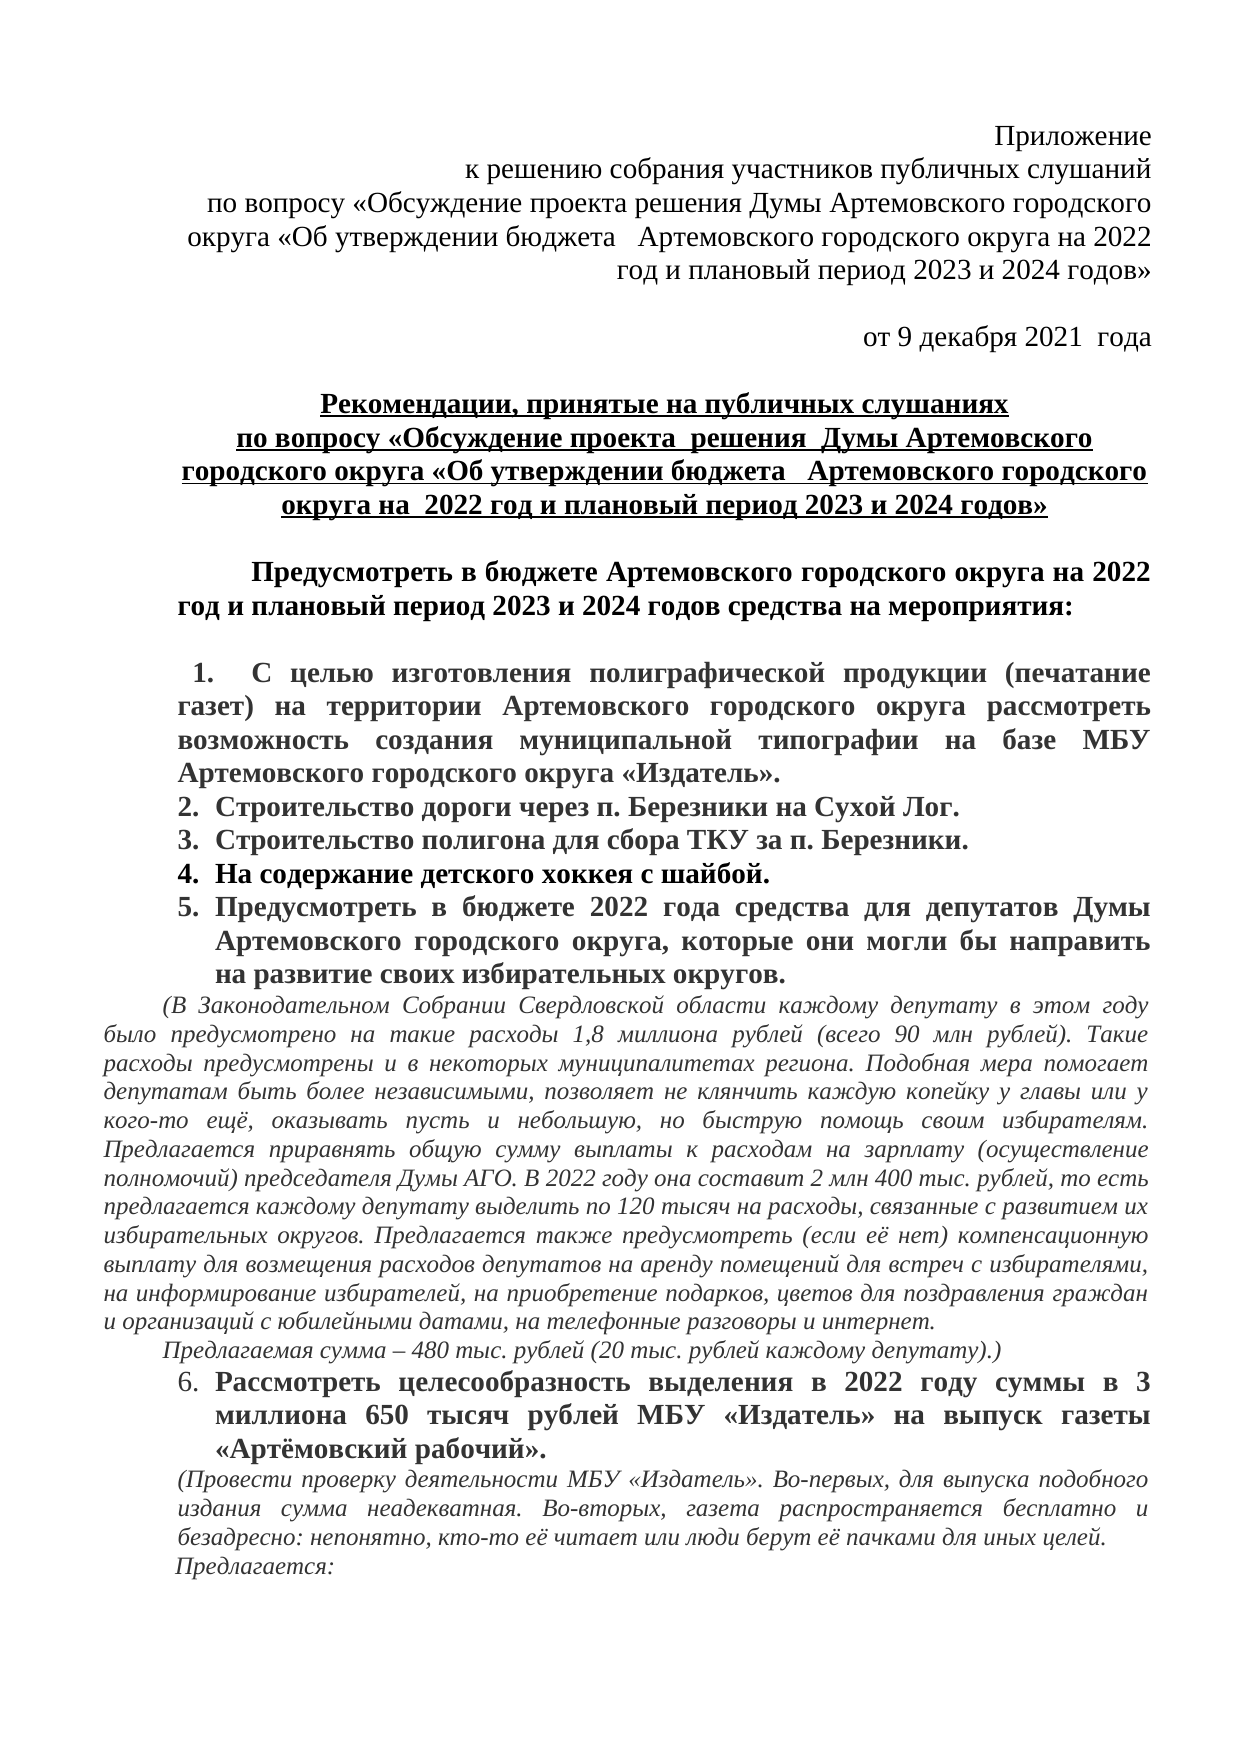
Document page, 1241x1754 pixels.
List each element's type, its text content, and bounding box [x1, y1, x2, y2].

list Рассмотреть целесообразность выделения в 2022 году суммы в 3 миллиона 650 тысяч рублей МБУ «Издатель» на выпуск газеты «Артёмовский рабочий». [177, 1364, 1152, 1464]
text по вопросу «Обсуждение проекта решения Думы Артемовского городского округа «Об утверждении бюджета Артемовского городского округа на 2022 год и плановый период 2023 и 2024 годов» [177, 420, 1152, 521]
list Строительство дороги через п. Березники на Сухой Лог. [177, 789, 1152, 822]
text Предусмотреть в бюджете Артемовского городского округа на 2022 год и плановый период 2023 и 2024 годов средства на мероприятия: [177, 554, 1152, 621]
text (Провести проверку деятельности МБУ «Издатель». Во-первых, для выпуска подобного издания сумма неадекватная. Во-вторых, газета распространяется бесплатно и безадресно: непонятно, кто-то её читает или люди берут её пачками для иных целей. [177, 1464, 1152, 1551]
text по вопросу «Обсуждение проекта решения Думы Артемовского городского округа «Об утверждении бюджета Артемовского городского округа на 2022 год и плановый период 2023 и 2024 годов» [177, 185, 1152, 286]
text Приложение [177, 118, 1152, 152]
list С целью изготовления полиграфической продукции (печатание газет) на территории Артемовского городского округа рассмотреть возможность создания муниципальной типографии на базе МБУ Артемовского городского округа «Издатель». [177, 655, 1152, 789]
text Рекомендации, принятые на публичных слушаниях [177, 386, 1152, 420]
list На содержание детского хоккея с шайбой. [177, 856, 1152, 889]
list Предусмотреть в бюджете 2022 года средства для депутатов Думы Артемовского городского округа, которые они могли бы направить на развитие своих избирательных округов. [177, 889, 1152, 990]
text от 9 декабря 2021 года [177, 319, 1152, 353]
text к решению собрания участников публичных слушаний [177, 152, 1152, 185]
text Предлагается: [103, 1551, 1152, 1579]
text Предлагаемая сумма – 480 тыс. рублей (20 тыс. рублей каждому депутату).) [103, 1335, 1152, 1364]
text (В Законодательном Собрании Свердловской области каждому депутату в этом году было предусмотрено на такие расходы 1,8 миллиона рублей (всего 90 млн рублей). Такие расходы предусмотрены и в некоторых муниципалитетах региона. Подобная мера помогает депутатам быть более независимыми, позволяет не клянчить каждую копейку у главы или у кого-то ещё, оказывать пусть и небольшую, но быструю помощь своим избирателям. Предлагается приравнять общую сумму выплаты к расходам на зарплату (осуществление полномочий) председателя Думы АГО. В 2022 году она составит 2 млн 400 тыс. рублей, то есть предлагается каждому депутату выделить по 120 тысяч на расходы, связанные с развитием их избирательных округов. Предлагается также предусмотреть (если её нет) компенсационную выплату для возмещения расходов депутатов на аренду помещений для встреч с избирателями, на информирование избирателей, на приобретение подарков, цветов для поздравления граждан и организаций с юбилейными датами, на телефонные разговоры и интернет. [103, 990, 1152, 1335]
list Строительство полигона для сбора ТКУ за п. Березники. [177, 822, 1152, 856]
